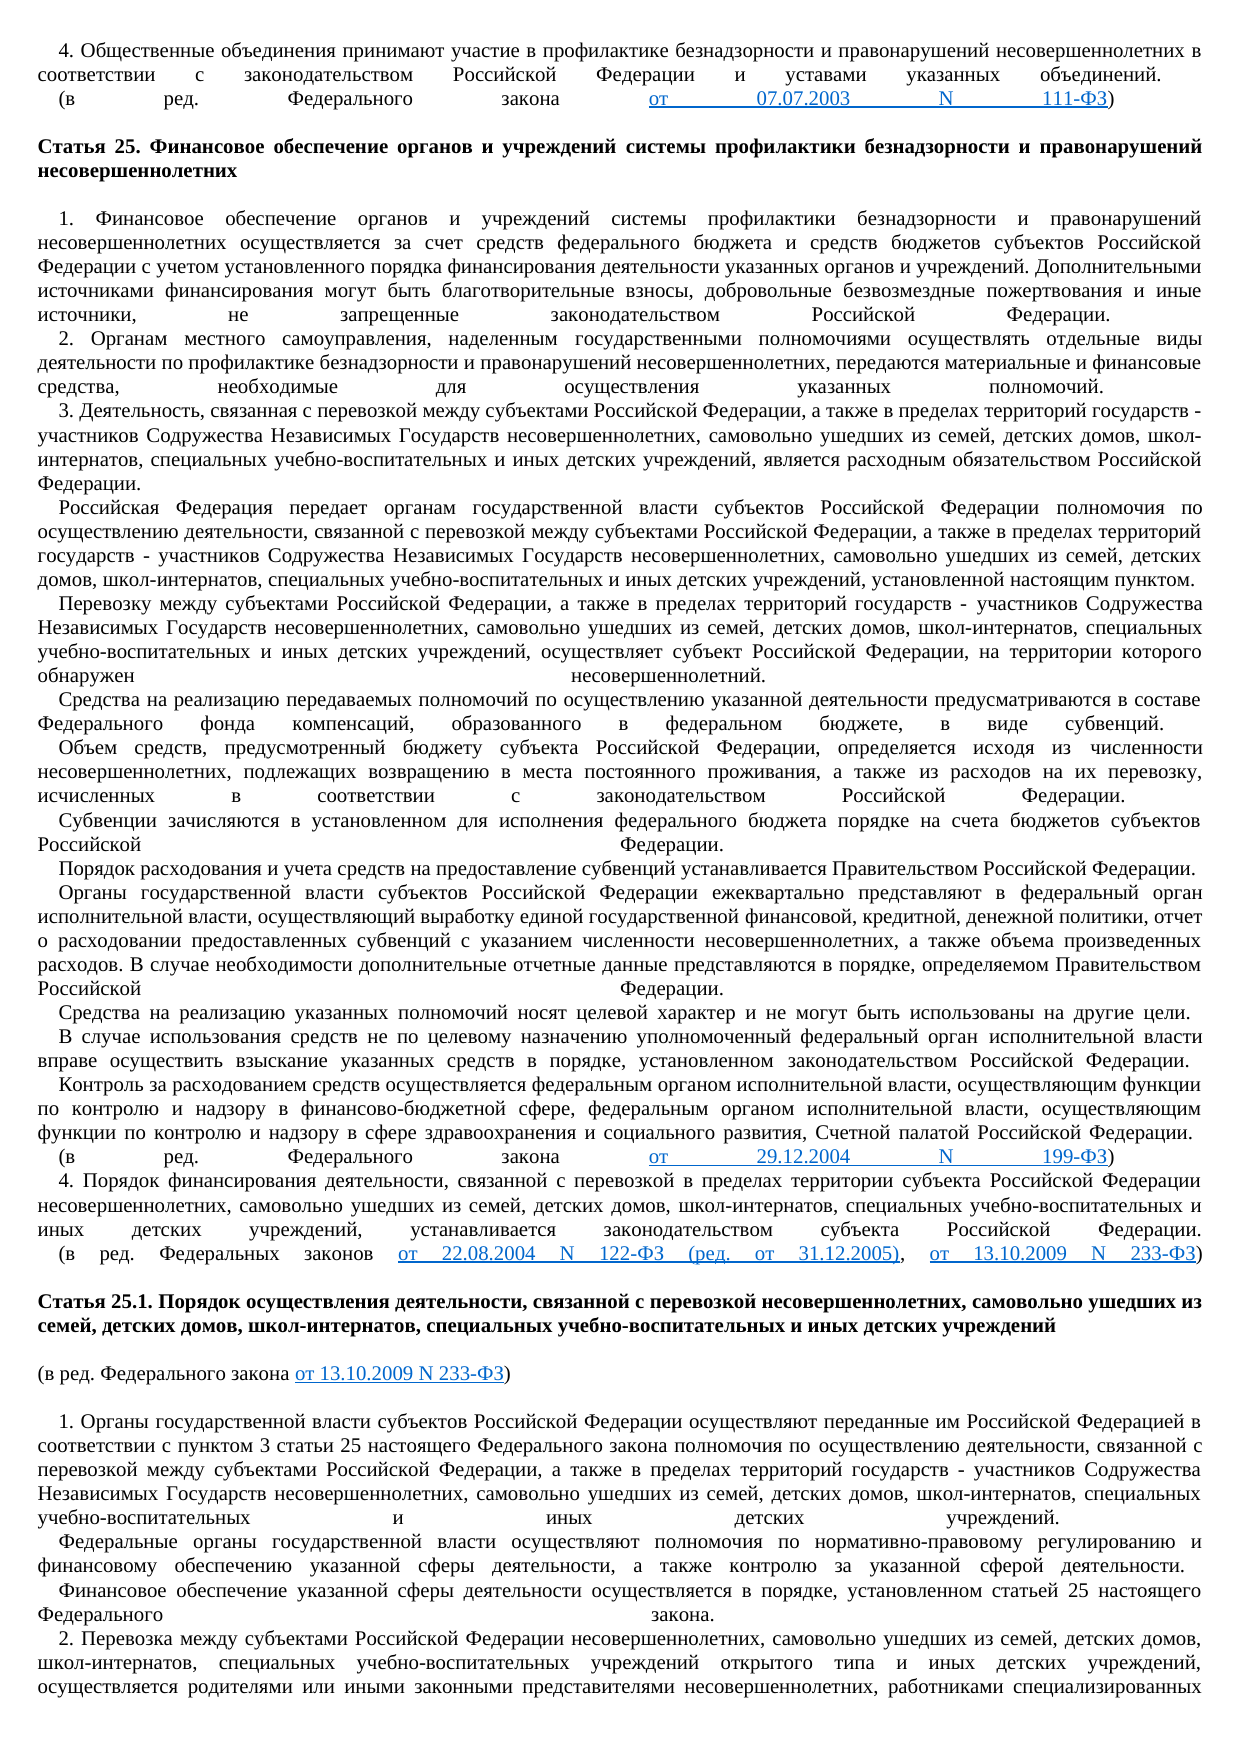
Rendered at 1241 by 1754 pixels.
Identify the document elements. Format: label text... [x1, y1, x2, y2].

text (в ред. Федерального закона от 13.10.2009 N 233-ФЗ) [37, 1361, 1203, 1385]
text Статья 25. Финансовое обеспечение органов и учреждений системы профилактики безнадзорности и правонарушений несовершеннолетних [37, 134, 1203, 182]
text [37, 1385, 1203, 1698]
text 1. Финансовое обеспечение органов и учреждений системы профилактики безнадзорности и правонарушений несовершеннолетних осуществляется за счет средств федерального бюджета и средств бюджетов субъектов Российской Федерации с учетом установленного порядка финансирования деятельности указанных органов и учреждений. Дополнительными источниками финансирования могут быть благотворительные взносы, добровольные безвозмездные пожертвования и иные источники, не запрещенные законодательством Российской Федерации. 2. Органам местного самоуправления, наделенным государственными полномочиями осуществлять отдельные виды деятельности по профилактике безнадзорности и правонарушений несовершеннолетних, передаются материальные и финансовые средства, необходимые для осуществления указанных полномочий. 3. Деятельность, связанная с перевозкой между субъектами Российской Федерации, а также в пределах территорий государств - участников Содружества Независимых Государств несовершеннолетних, самовольно ушедших из семей, детских домов, школ-интернатов, специальных учебно-воспитательных и иных детских учреждений, является расходным обязательством Российской Федерации. Российская Федерация передает органам государственной власти субъектов Российской Федерации полномочия по осуществлению деятельности, связанной с перевозкой между субъектами Российской Федерации, а также в пределах территорий государств - участников Содружества Независимых Государств несовершеннолетних, самовольно ушедших из семей, детских домов, школ-интернатов, специальных учебно-воспитательных и иных детских учреждений, установленной настоящим пунктом. Перевозку между субъектами Российской Федерации, а также в пределах территорий государств - участников Содружества Независимых Государств несовершеннолетних, самовольно ушедших из семей, детских домов, школ-интернатов, специальных учебно-воспитательных и иных детских учреждений, осуществляет субъект Российской Федерации, на территории которого обнаружен несовершеннолетний. Средства на реализацию передаваемых полномочий по осуществлению указанной деятельности предусматриваются в составе Федерального фонда компенсаций, образованного в федеральном бюджете, в виде субвенций. Объем средств, предусмотренный бюджету субъекта Российской Федерации, определяется исходя из численности несовершеннолетних, подлежащих возвращению в места постоянного проживания, а также из расходов на их перевозку, исчисленных в соответствии с законодательством Российской Федерации. Субвенции зачисляются в установленном для исполнения федерального бюджета порядке на счета бюджетов субъектов Российской Федерации. Порядок расходования и учета средств на предоставление субвенций устанавливается Правительством Российской Федерации. Органы государственной власти субъектов Российской Федерации ежеквартально представляют в федеральный орган исполнительной власти, осуществляющий выработку единой государственной финансовой, кредитной, денежной политики, отчет о расходовании предоставленных субвенций с указанием численности несовершеннолетних, а также объема произведенных расходов. В случае необходимости дополнительные отчетные данные представляются в порядке, определяемом Правительством Российской Федерации. Средства на реализацию указанных полномочий носят целевой характер и не могут быть использованы на другие цели. В случае использования средств не по целевому назначению уполномоченный федеральный орган исполнительной власти вправе осуществить взыскание указанных средств в порядке, установленном законодательством Российской Федерации. Контроль за расходованием средств осуществляется федеральным органом исполнительной власти, осуществляющим функции по контролю и надзору в финансово-бюджетной сфере, федеральным органом исполнительной власти, осуществляющим функции по контролю и надзору в сфере здравоохранения и социального развития, Счетной палатой Российской Федерации. (в ред. Федерального закона от 29.12.2004 N 199-ФЗ) 4. Порядок финансирования деятельности, связанной с перевозкой в пределах территории субъекта Российской Федерации несовершеннолетних, самовольно ушедших из семей, детских домов, школ-интернатов, специальных учебно-воспитательных и иных детских учреждений, устанавливается законодательством субъекта Российской Федерации. (в ред. Федеральных законов от 22.08.2004 N 122-ФЗ (ред. от 31.12.2005), от 13.10.2009 N 233-ФЗ) [37, 182, 1203, 1289]
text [37, 37, 1203, 134]
text Статья 25.1. Порядок осуществления деятельности, связанной с перевозкой несовершеннолетних, самовольно ушедших из семей, детских домов, школ-интернатов, специальных учебно-воспитательных и иных детских учреждений [37, 1289, 1203, 1337]
